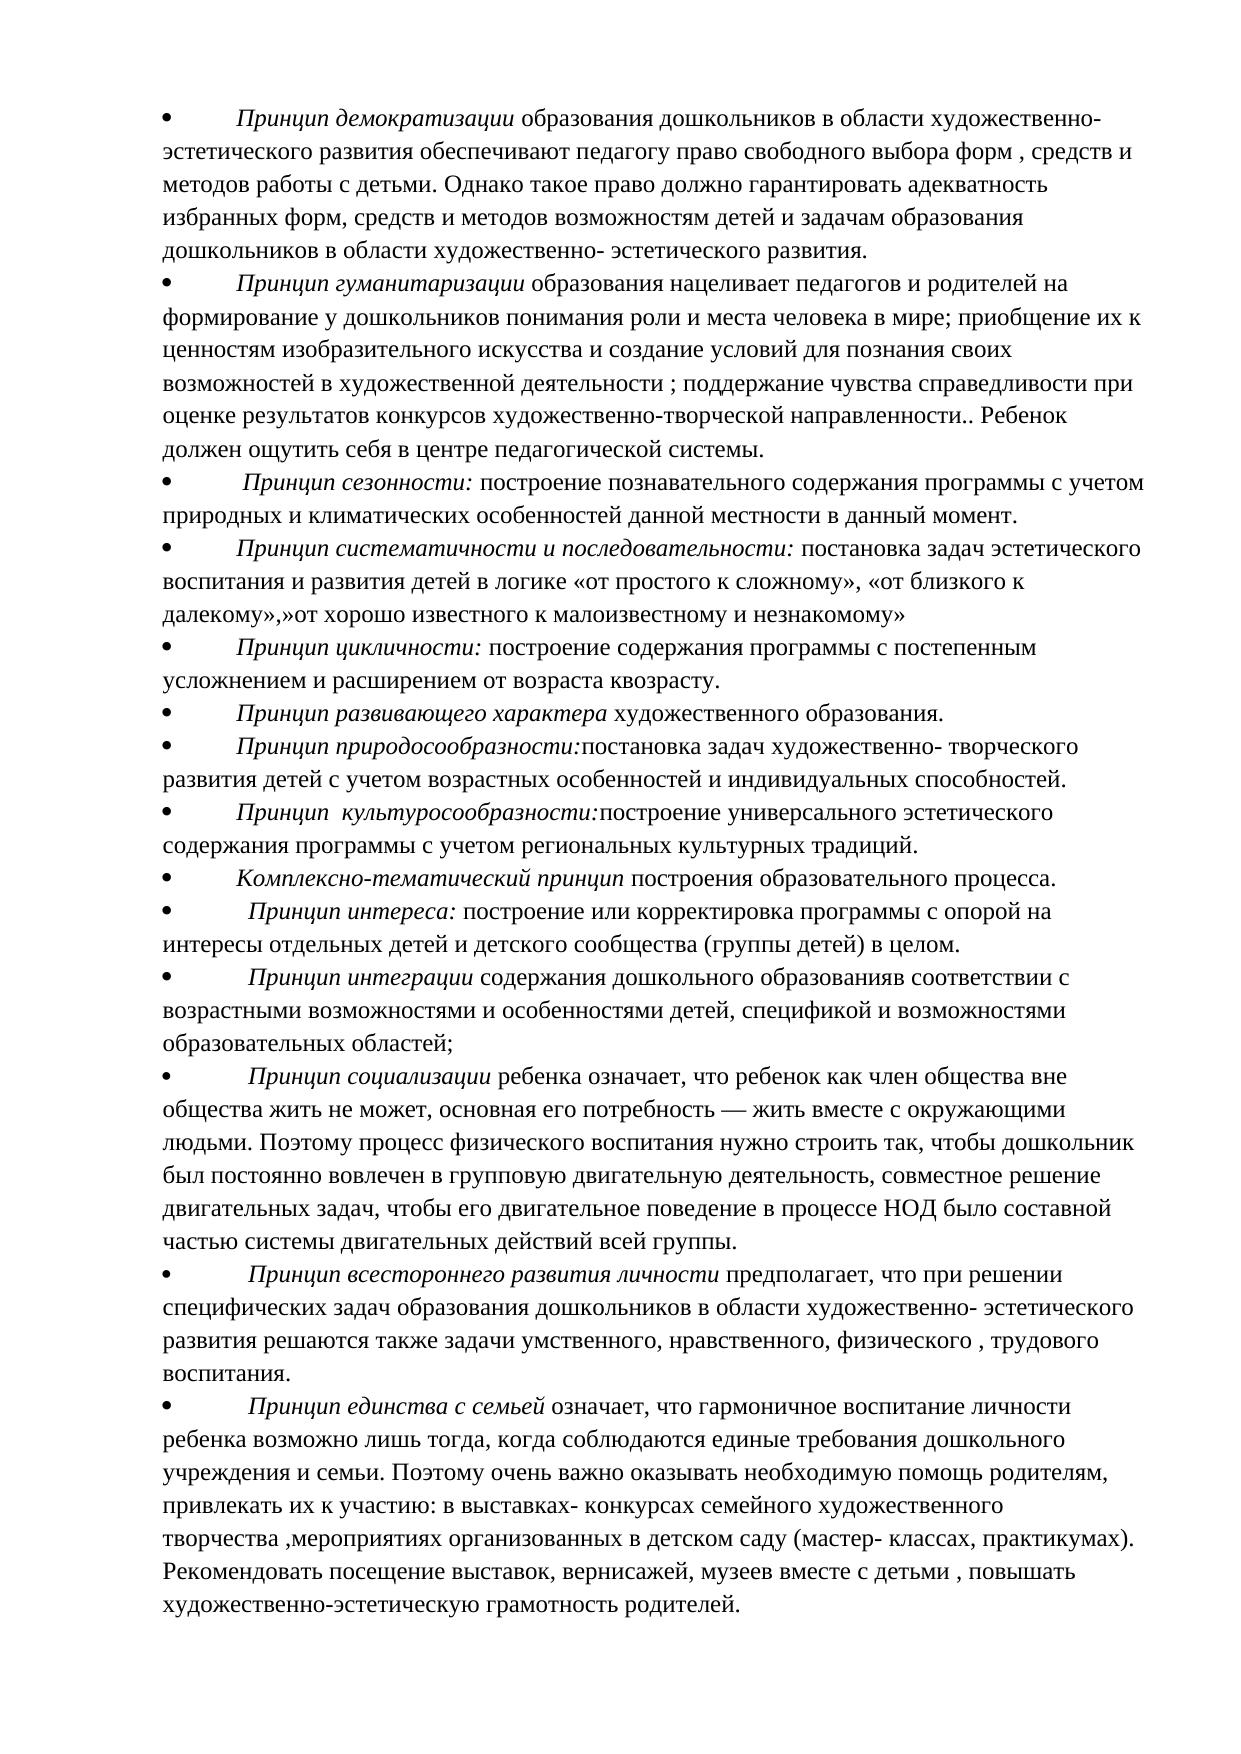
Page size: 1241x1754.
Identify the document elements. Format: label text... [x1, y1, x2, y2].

list Принцип систематичности и последовательности: постановка задач эстетического воспитания и развития детей в логике «от простого к сложному», «от близкого к далекому»,»от хорошо известного к малоизвестному и незнакомому» [162, 533, 1152, 627]
list Принцип цикличности: построение содержания программы с постепенным усложнением и расширением от возраста квозрасту. [162, 632, 1152, 693]
list Принцип культуросообразности:построение универсального эстетического содержания программы с учетом региональных культурных традиций. [162, 797, 1152, 859]
list Принцип социализации ребенка означает, что ребенок как член общества вне общества жить не может, основная его потребность — жить вместе с окружающими людьми. Поэтому процесс физического воспитания нужно строить так, чтобы дошкольник был постоянно вовлечен в групповую двигательную деятельность, совместное решение двигательных задач, чтобы его двигательное поведение в процессе НОД было составной частью системы двигательных действий всей группы. [162, 1061, 1152, 1255]
list Принцип интеграции содержания дошкольного образованияв соответствии с возрастными возможностями и особенностями детей, спецификой и возможностями образовательных областей; [162, 962, 1152, 1057]
list Комплексно-тематический принцип построения образовательного процесса. [162, 863, 1152, 892]
list Принцип интереса: построение или корректировка программы с опорой на интересы отдельных детей и детского сообщества (группы детей) в целом. [162, 896, 1152, 958]
list Принцип демократизации образования дошкольников в области художественно- эстетического развития обеспечивают педагогу право свободного выбора форм , средств и методов работы с детьми. Однако такое право должно гарантировать адекватность избранных форм, средств и методов возможностям детей и задачам образования дошкольников в области художественно- эстетического развития. [162, 103, 1152, 264]
list Принцип природосообразности:постановка задач художественно- творческого развития детей с учетом возрастных особенностей и индивидуальных способностей. [162, 731, 1152, 793]
list Принцип сезонности: построение познавательного содержания программы с учетом природных и климатических особенностей данной местности в данный момент. [162, 467, 1152, 528]
list Принцип гуманитаризации образования нацеливает педагогов и родителей на формирование у дошкольников понимания роли и места человека в мире; приобщение их к ценностям изобразительного искусства и создание условий для познания своих возможностей в художественной деятельности ; поддержание чувства справедливости при оценке результатов конкурсов художественно-творческой направленности.. Ребенок должен ощутить себя в центре педагогической системы. [162, 268, 1152, 462]
list Принцип единства с семьей означает, что гармоничное воспитание личности ребенка возможно лишь тогда, когда соблюдаются единые требования дошкольного учреждения и семьи. Поэтому очень важно оказывать необходимую помощь родителям, привлекать их к участию: в выставках- конкурсах семейного художественного творчества ,мероприятиях организованных в детском саду (мастер- классах, практикумах). Рекомендовать посещение выставок, вернисажей, музеев вместе с детьми , повышать художественно-эстетическую грамотность родителей. [162, 1391, 1152, 1618]
list Принцип всестороннего развития личности предполагает, что при решении специфических задач образования дошкольников в области художественно- эстетического развития решаются также задачи умственного, нравственного, физического , трудового воспитания. [162, 1259, 1152, 1387]
list Принцип развивающего характера художественного образования. [162, 698, 1152, 727]
